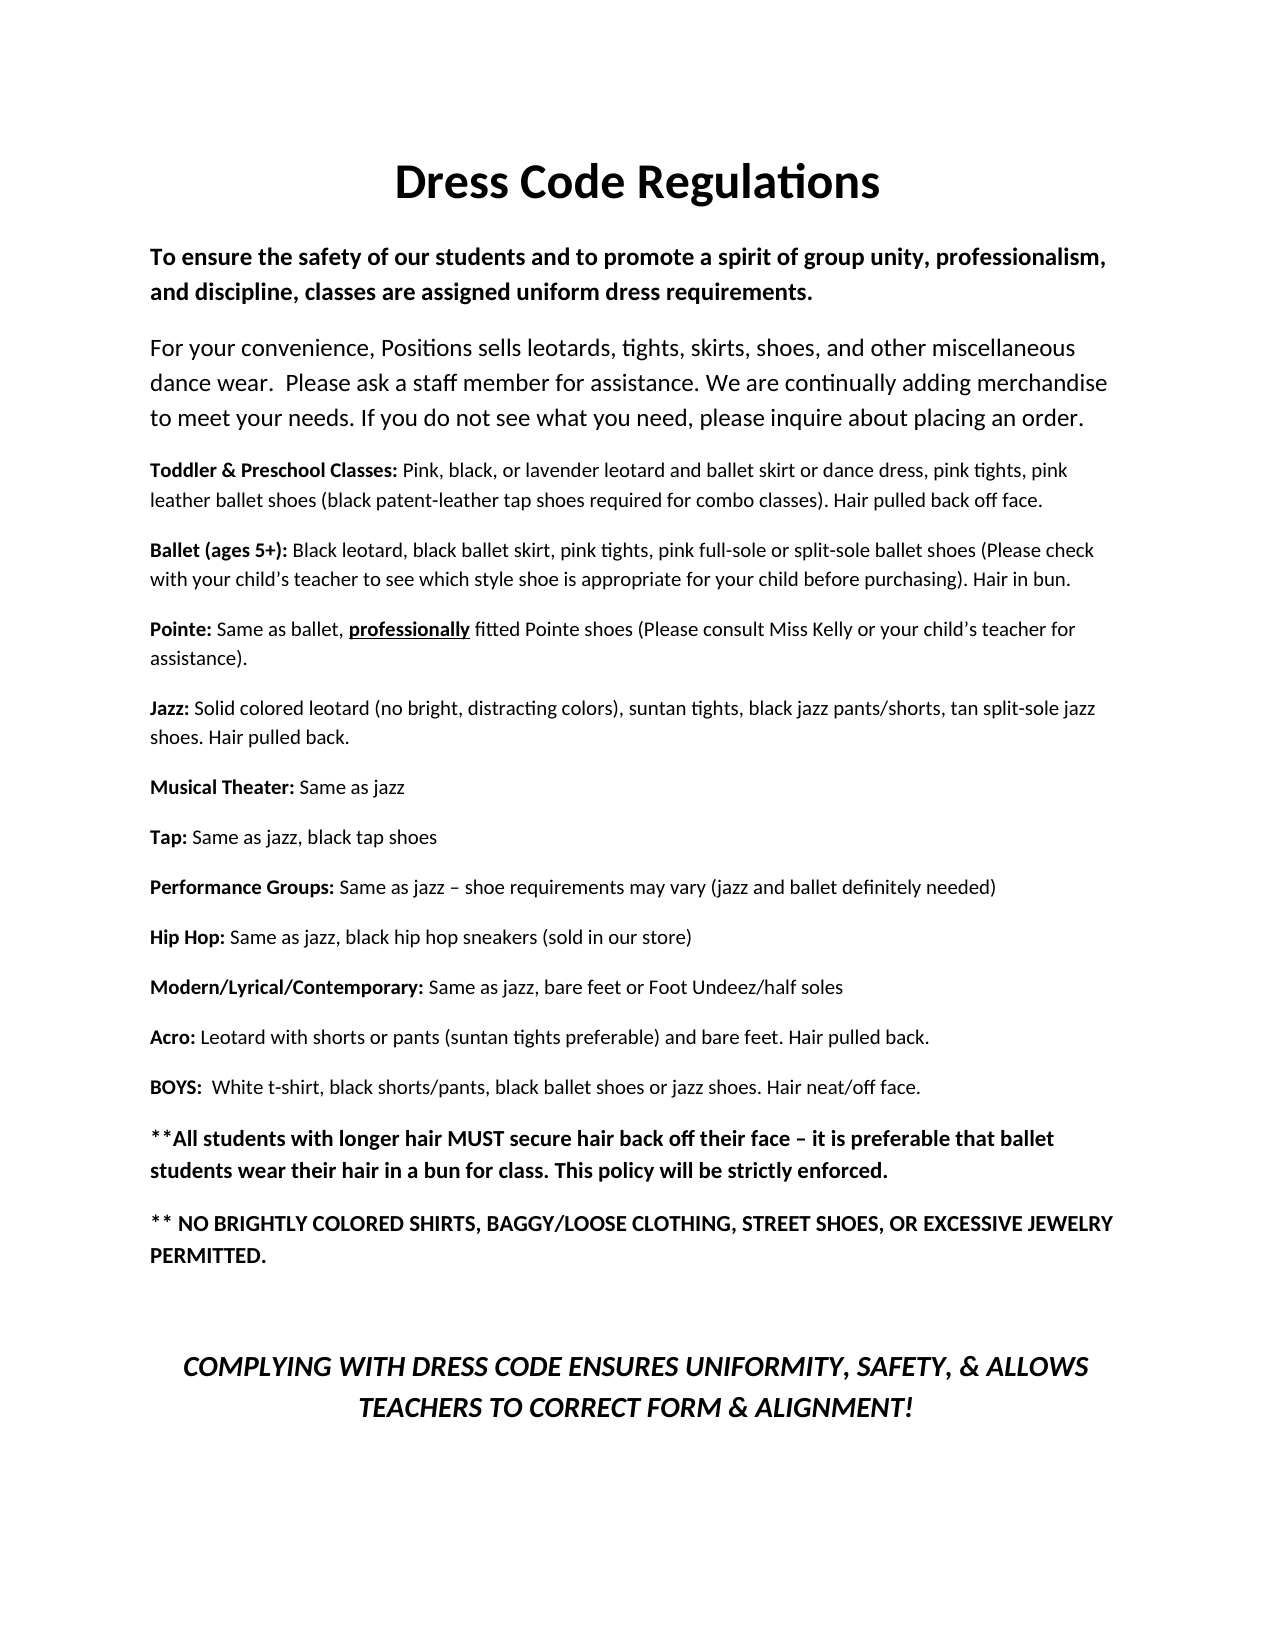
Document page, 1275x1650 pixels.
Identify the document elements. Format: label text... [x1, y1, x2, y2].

text Pointe: Same as ballet, professionally fitted Pointe shoes (Please consult Miss Kelly or your child’s teacher for assistance). [150, 616, 1125, 671]
text **All students with longer hair MUST secure hair back off their face – it is preferable that ballet students wear their hair in a bun for class. This policy will be strictly enforced. [150, 1124, 1125, 1184]
text To ensure the safety of our students and to promote a spirit of group unity, professionalism, and discipline, classes are assigned uniform dress requirements. [150, 241, 1125, 306]
text Ballet (ages 5+): Black leotard, black ballet skirt, pink tights, pink full-sole or split-sole ballet shoes (Please check with your child’s teacher to see which style shoe is appropriate for your child before purchasing). Hair in bun. [150, 537, 1125, 591]
text Tap: Same as jazz, black tap shoes [150, 824, 1125, 850]
text Hip Hop: Same as jazz, black hip hop sneakers (sold in our store) [150, 924, 1125, 950]
text Dress Code Regulations [150, 150, 1125, 211]
text Acro: Leotard with shorts or pants (suntan tights preferable) and bare feet. Hair pulled back. [150, 1024, 1125, 1050]
text ** NO BRIGHTLY COLORED SHIRTS, BAGGY/LOOSE CLOTHING, STREET SHOES, OR EXCESSIVE JEWELRY PERMITTED. [150, 1209, 1125, 1270]
text For your convenience, Positions sells leotards, tights, skirts, shoes, and other miscellaneous dance wear. Please ask a staff member for assistance. We are continually adding merchandise to meet your needs. If you do not see what you need, please inquire about placing an order. [150, 332, 1125, 432]
text BOYS: White t-shirt, black shorts/pants, black ballet shoes or jazz shoes. Hair neat/off face. [150, 1074, 1125, 1100]
text Jazz: Solid colored leotard (no bright, distracting colors), suntan tights, black jazz pants/shorts, tan split-sole jazz shoes. Hair pulled back. [150, 695, 1125, 750]
text COMPLYING WITH DRESS CODE ENSURES UNIFORMITY, SAFETY, & ALLOWS TEACHERS TO CORRECT FORM & ALIGNMENT! [150, 1348, 1125, 1424]
text Toddler & Preschool Classes: Pink, black, or lavender leotard and ballet skirt or dance dress, pink tights, pink leather ballet shoes (black patent-leather tap shoes required for combo classes). Hair pulled back off face. [150, 458, 1125, 512]
text Performance Groups: Same as jazz – shoe requirements may vary (jazz and ballet definitely needed) [150, 874, 1125, 900]
text Modern/Lyrical/Contemporary: Same as jazz, bare feet or Foot Undeez/half soles [150, 974, 1125, 1000]
text Musical Theater: Same as jazz [150, 774, 1125, 800]
